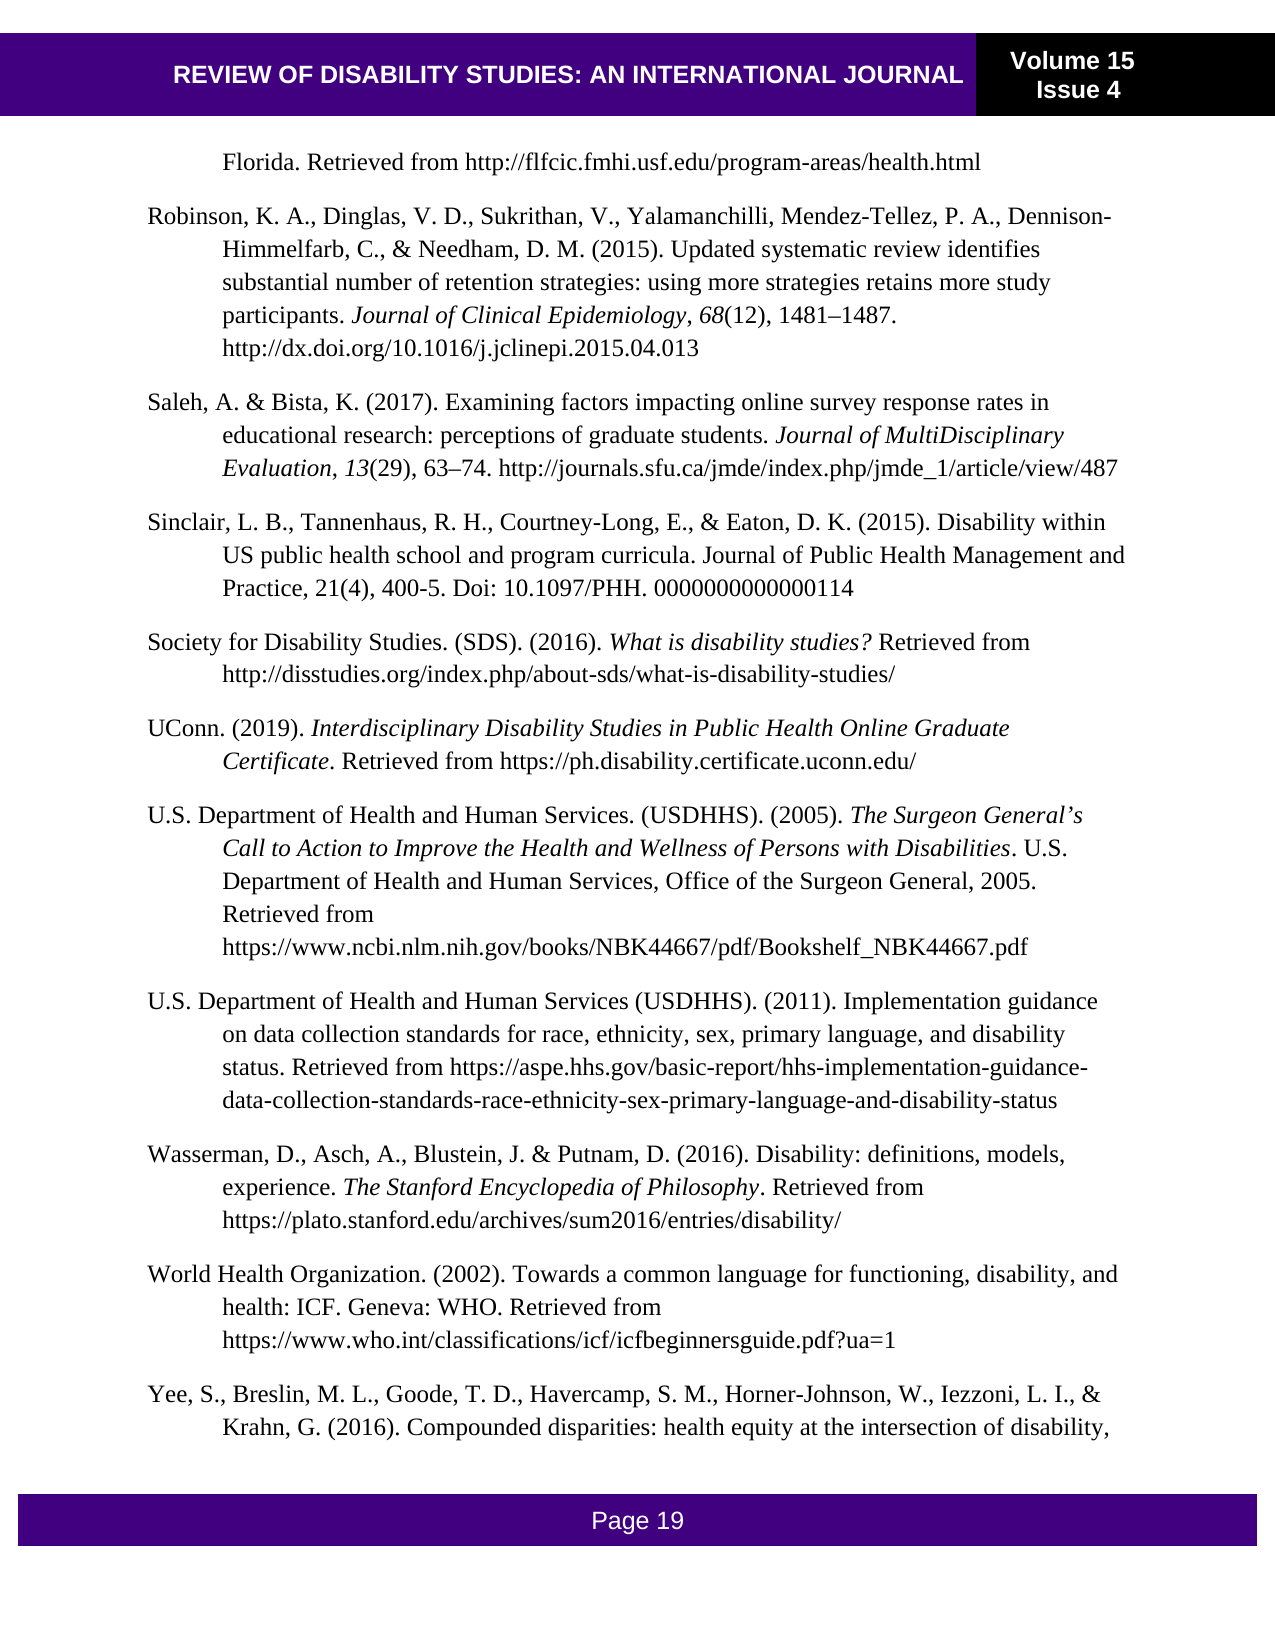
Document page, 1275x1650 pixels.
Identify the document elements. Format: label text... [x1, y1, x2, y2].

text UConn. (2019). Interdisciplinary Disability Studies in Public Health Online Graduate Certificate. Retrieved from https://ph.disability.certificate.uconn.edu/ [147, 713, 1128, 775]
text Sinclair, L. B., Tannenhaus, R. H., Courtney-Long, E., & Eaton, D. K. (2015). Disability within US public health school and program curricula. Journal of Public Health Management and Practice, 21(4), 400-5. Doi: 10.1097/PHH. 0000000000000114 [147, 507, 1128, 601]
text U.S. Department of Health and Human Services. (USDHHS). (2005). The Surgeon General’s Call to Action to Improve the Health and Wellness of Persons with Disabilities. U.S. Department of Health and Human Services, Office of the Surgeon General, 2005. Retrieved from https://www.ncbi.nlm.nih.gov/books/NBK44667/pdf/Bookshelf_NBK44667.pdf [147, 800, 1128, 961]
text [147, 147, 1128, 176]
text Robinson, K. A., Dinglas, V. D., Sukrithan, V., Yalamanchilli, Mendez-Tellez, P. A., Dennison-Himmelfarb, C., & Needham, D. M. (2015). Updated systematic review identifies substantial number of retention strategies: using more strategies retains more study participants. Journal of Clinical Epidemiology, 68(12), 1481–1487. http://dx.doi.org/10.1016/j.jclinepi.2015.04.013 [147, 201, 1128, 362]
text Wasserman, D., Asch, A., Blustein, J. & Putnam, D. (2016). Disability: definitions, models, experience. The Stanford Encyclopedia of Philosophy. Retrieved from https://plato.stanford.edu/archives/sum2016/entries/disability/ [147, 1139, 1128, 1234]
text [147, 1379, 1128, 1441]
text Saleh, A. & Bista, K. (2017). Examining factors impacting online survey response rates in educational research: perceptions of graduate students. Journal of MultiDisciplinary Evaluation, 13(29), 63–74. http://journals.sfu.ca/jmde/index.php/jmde_1/article/view/487 [147, 387, 1128, 482]
text Society for Disability Studies. (SDS). (2016). What is disability studies? Retrieved from http://disstudies.org/index.php/about-sds/what-is-disability-studies/ [147, 627, 1128, 688]
text World Health Organization. (2002). Towards a common language for functioning, disability, and health: ICF. Geneva: WHO. Retrieved from https://www.who.int/classifications/icf/icfbeginnersguide.pdf?ua=1 [147, 1259, 1128, 1354]
text U.S. Department of Health and Human Services (USDHHS). (2011). Implementation guidance on data collection standards for race, ethnicity, sex, primary language, and disability status. Retrieved from https://aspe.hhs.gov/basic-report/hhs-implementation-guidance-data-collection-standards-race-ethnicity-sex-primary-language-and-disability-status [147, 986, 1128, 1114]
